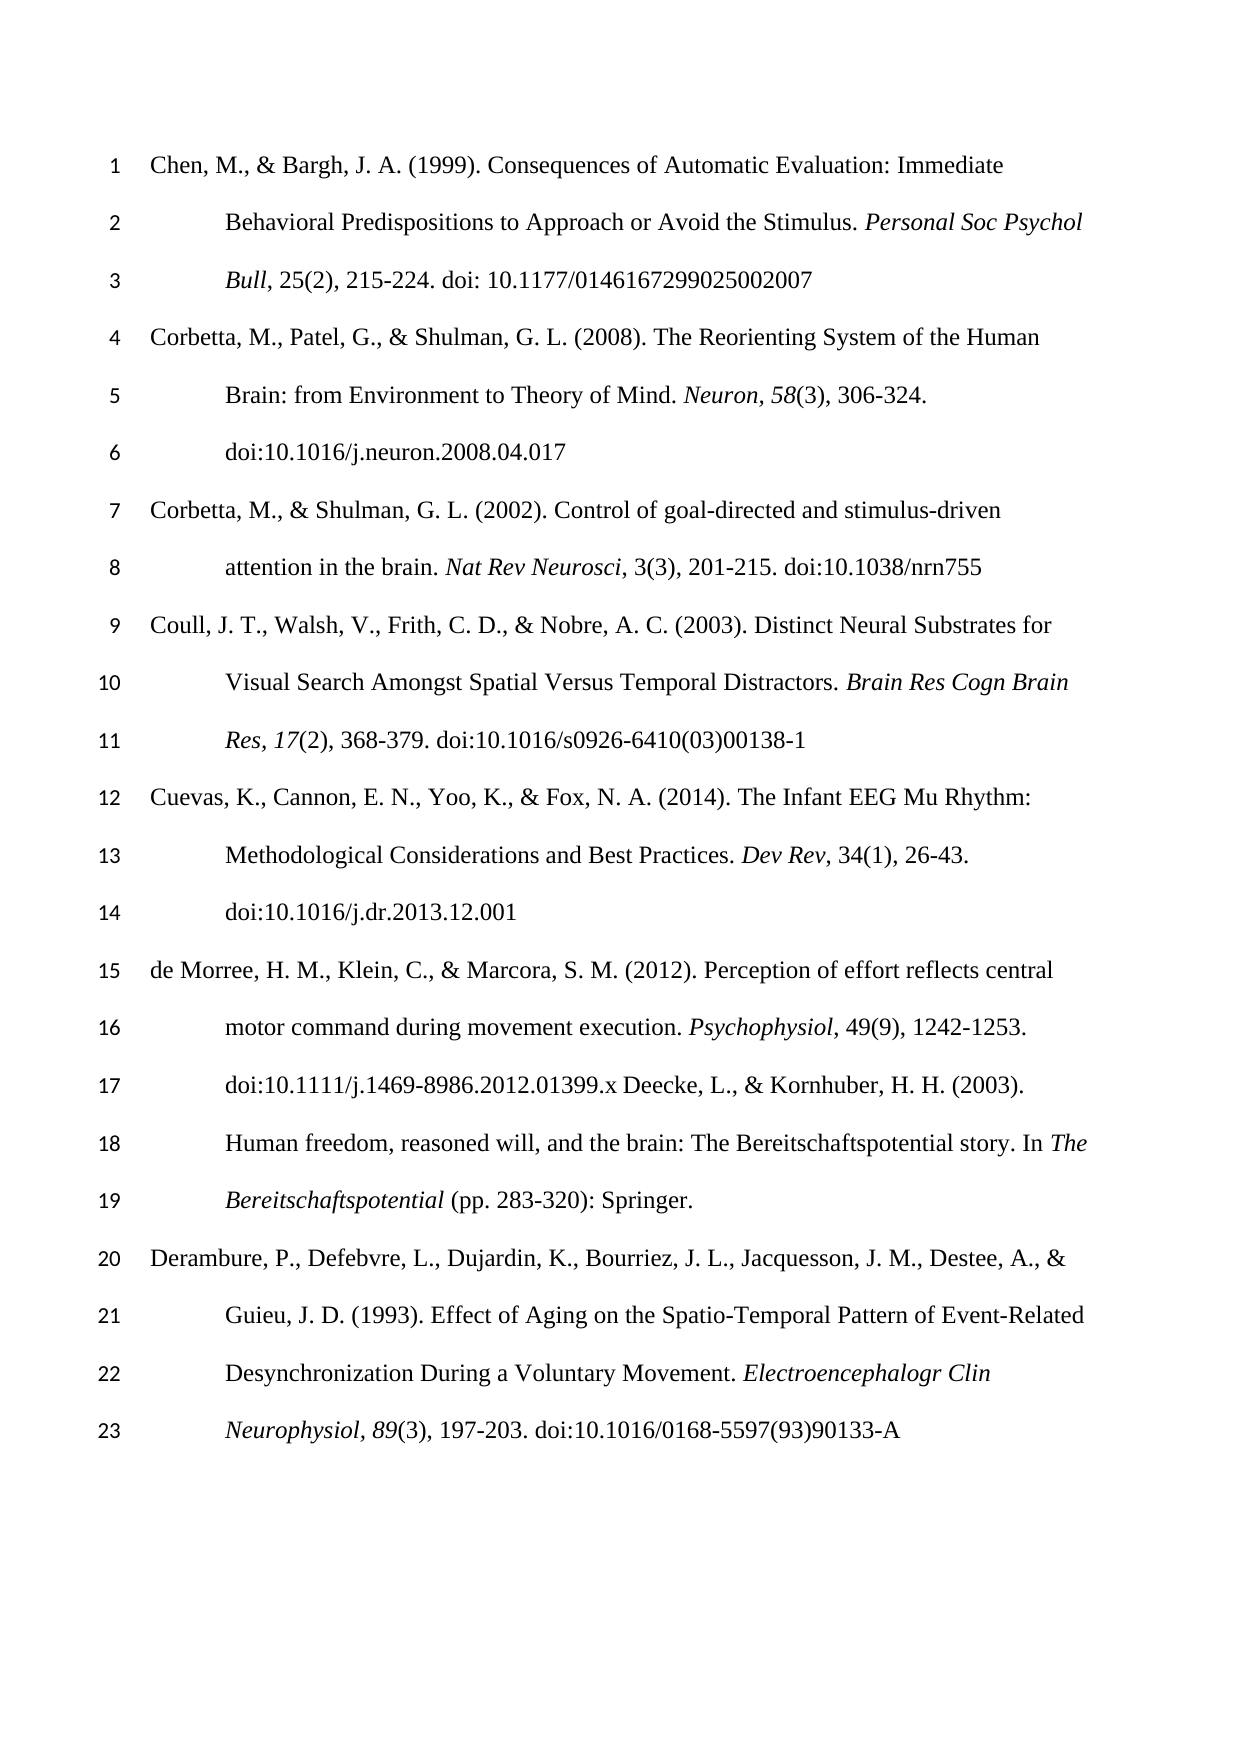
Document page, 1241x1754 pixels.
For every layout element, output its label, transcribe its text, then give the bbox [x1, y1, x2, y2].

text Coull, J. T., Walsh, V., Frith, C. D., & Nobre, A. C. (2003). Distinct Neural Substrates for Visual Search Amongst Spatial Versus Temporal Distractors. Brain Res Cogn Brain Res, 17(2), 368-379. doi:10.1016/s0926-6410(03)00138-1 [150, 610, 1090, 754]
text Chen, M., & Bargh, J. A. (1999). Consequences of Automatic Evaluation: Immediate Behavioral Predispositions to Approach or Avoid the Stimulus. Personal Soc Psychol Bull, 25(2), 215-224. doi: 10.1177/0146167299025002007 [150, 150, 1090, 294]
text Cuevas, K., Cannon, E. N., Yoo, K., & Fox, N. A. (2014). The Infant EEG Mu Rhythm: Methodological Considerations and Best Practices. Dev Rev, 34(1), 26-43. doi:10.1016/j.dr.2013.12.001 [150, 782, 1090, 926]
text Corbetta, M., Patel, G., & Shulman, G. L. (2008). The Reorienting System of the Human Brain: from Environment to Theory of Mind. Neuron, 58(3), 306-324. doi:10.1016/j.neuron.2008.04.017 [150, 322, 1090, 466]
text de Morree, H. M., Klein, C., & Marcora, S. M. (2012). Perception of effort reflects central motor command during movement execution. Psychophysiol, 49(9), 1242-1253. doi:10.1111/j.1469-8986.2012.01399.x Deecke, L., & Kornhuber, H. H. (2003). Human freedom, reasoned will, and the brain: The Bereitschaftspotential story. In The Bereitschaftspotential (pp. 283-320): Springer. [150, 955, 1090, 1214]
text Corbetta, M., & Shulman, G. L. (2002). Control of goal-directed and stimulus-driven attention in the brain. Nat Rev Neurosci, 3(3), 201-215. doi:10.1038/nrn755 [150, 495, 1090, 581]
text Derambure, P., Defebvre, L., Dujardin, K., Bourriez, J. L., Jacquesson, J. M., Destee, A., & Guieu, J. D. (1993). Effect of Aging on the Spatio-Temporal Pattern of Event-Related Desynchronization During a Voluntary Movement. Electroencephalogr Clin Neurophysiol, 89(3), 197-203. doi:10.1016/0168-5597(93)90133-A [150, 1243, 1090, 1444]
